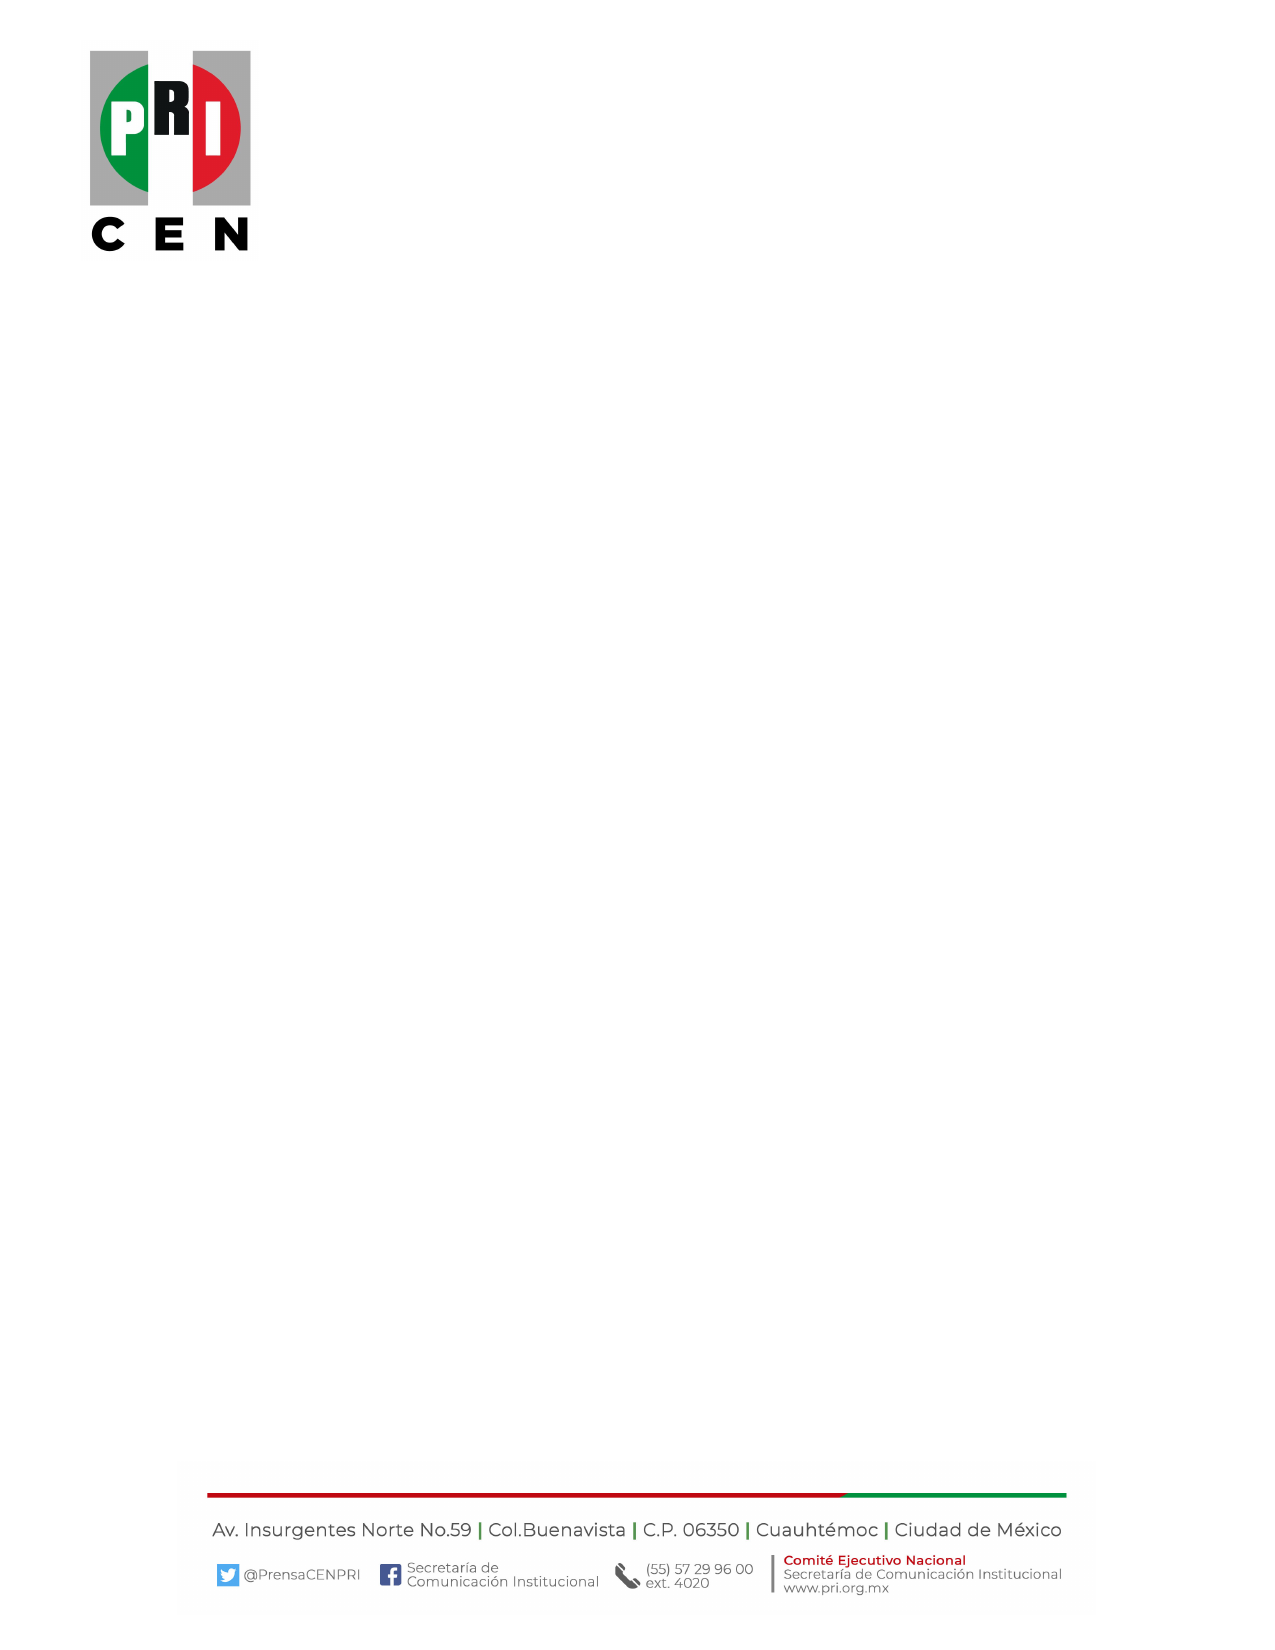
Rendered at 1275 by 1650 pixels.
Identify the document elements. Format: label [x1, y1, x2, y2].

picture [177, 1461, 1097, 1615]
picture [81, 40, 259, 261]
